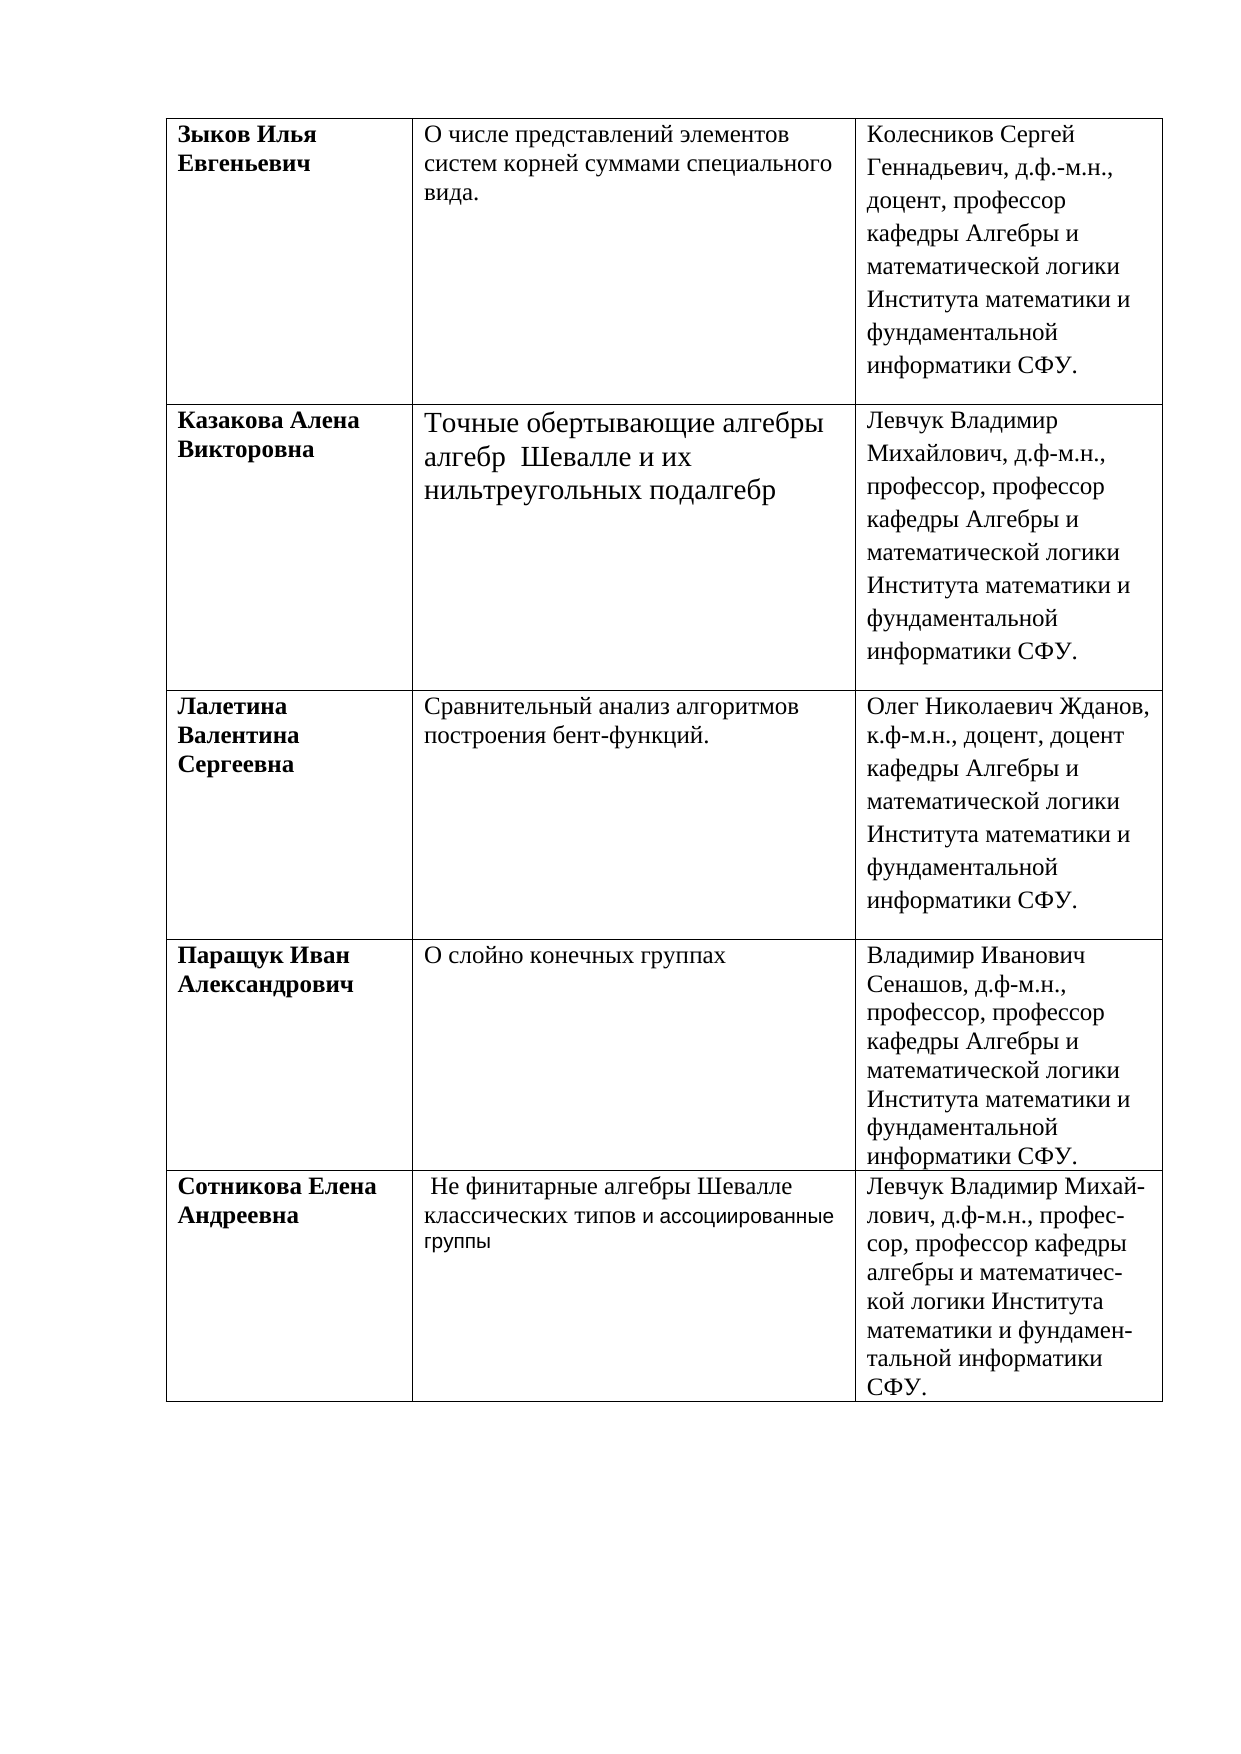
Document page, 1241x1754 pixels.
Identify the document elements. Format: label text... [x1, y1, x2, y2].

table_cell Сравнительный анализ алгоритмов построения бент-функций. [413, 691, 855, 939]
table_cell Колесников Сергей Геннадьевич, д.ф.-м.н., доцент, профессор кафедры Алгебры и математической логики Института математики и фундаментальной информатики СФУ. [856, 119, 1162, 404]
table_cell Казакова Алена Викторовна [167, 405, 412, 690]
table_cell Владимир Иванович Сенашов, д.ф-м.н., профессор, профессор кафедры Алгебры и математической логики Института математики и фундаментальной информатики СФУ. [856, 940, 1162, 1170]
table_cell Лалетина Валентина Сергеевна [167, 691, 412, 939]
table_cell О числе представлений элементов систем корней суммами специального вида. [413, 119, 855, 404]
table_cell Паращук Иван Александрович [167, 940, 412, 1170]
table_cell Точные обертывающие алгебры алгебр Шевалле и их нильтреугольных подалгебр [413, 405, 855, 690]
table_cell Не финитарные алгебры Шевалле классических типов и ассоциированные группы [413, 1171, 855, 1401]
table_cell Олег Николаевич Жданов, к.ф-м.н., доцент, доцент кафедры Алгебры и математической логики Института математики и фундаментальной информатики СФУ. [856, 691, 1162, 939]
table_cell Левчук Владимир Михайлович, д.ф-м.н., профессор, профессор кафедры Алгебры и математической логики Института математики и фундаментальной информатики СФУ. [856, 405, 1162, 690]
table_cell Сотникова Елена Андреевна [167, 1171, 412, 1401]
table_cell О слойно конечных группах [413, 940, 855, 1170]
table_cell Левчук Владимир Михай-лович, д.ф-м.н., профес-сор, профессор кафедры алгебры и математичес-кой логики Института математики и фундамен-тальной информатики СФУ. [856, 1171, 1162, 1401]
table_cell Зыков Илья Евгеньевич [167, 119, 412, 404]
